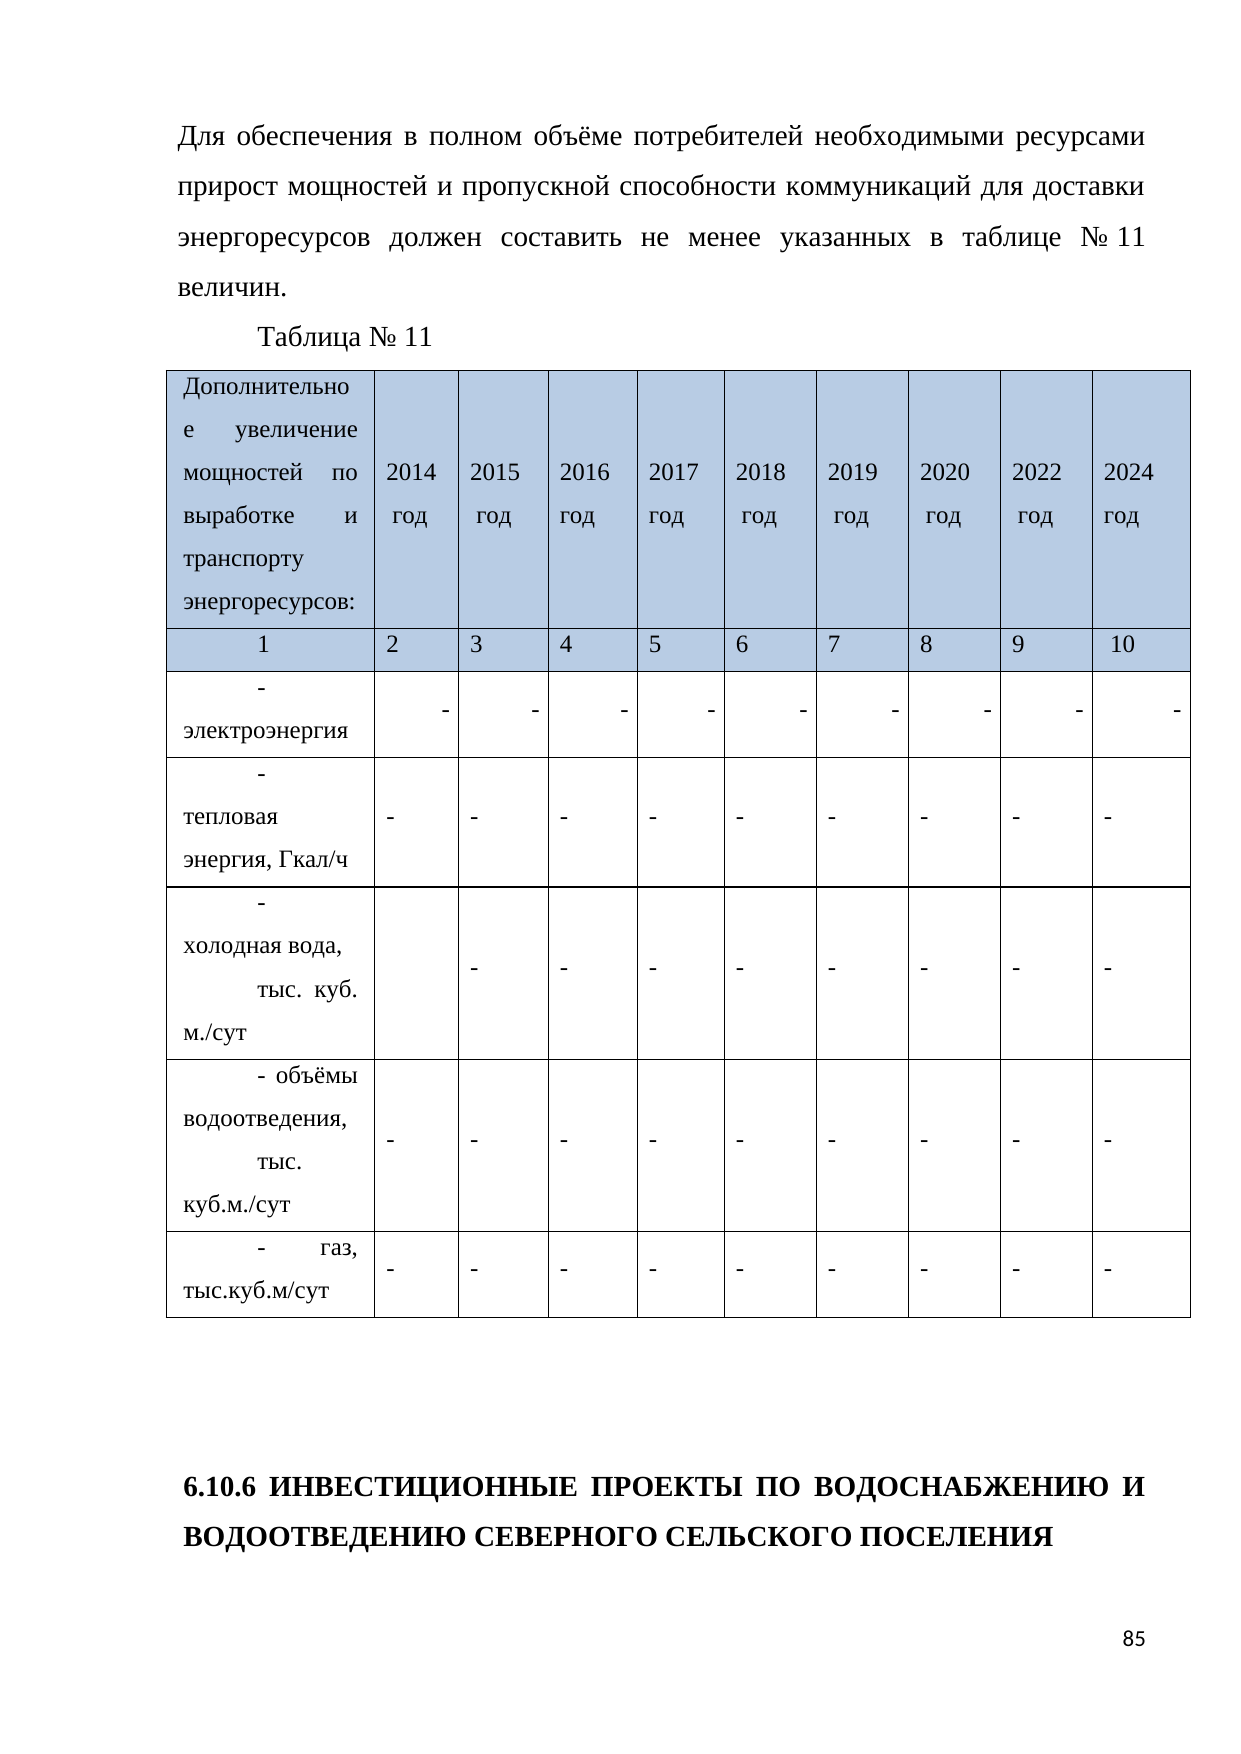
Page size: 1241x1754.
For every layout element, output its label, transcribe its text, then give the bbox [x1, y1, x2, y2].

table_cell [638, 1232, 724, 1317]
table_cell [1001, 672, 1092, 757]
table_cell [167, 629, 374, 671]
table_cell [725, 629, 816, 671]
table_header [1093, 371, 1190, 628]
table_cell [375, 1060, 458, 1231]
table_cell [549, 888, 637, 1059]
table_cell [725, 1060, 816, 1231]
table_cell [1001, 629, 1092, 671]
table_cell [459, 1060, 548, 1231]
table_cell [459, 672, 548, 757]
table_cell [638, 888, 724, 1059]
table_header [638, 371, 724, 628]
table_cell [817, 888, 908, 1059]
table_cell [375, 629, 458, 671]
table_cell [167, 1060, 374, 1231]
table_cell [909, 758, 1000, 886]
text Таблица № 11 [183, 319, 1146, 353]
text 6.10.6 ИНВЕСТИЦИОННЫЕ ПРОЕКТЫ ПО ВОДОСНАБЖЕНИЮ И ВОДООТВЕДЕНИЮ СЕВЕРНОГО СЕЛЬСКОГО ПОСЕЛЕНИЯ [183, 1469, 1146, 1553]
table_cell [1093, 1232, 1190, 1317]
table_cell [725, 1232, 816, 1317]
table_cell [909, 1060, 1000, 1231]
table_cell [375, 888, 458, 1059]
text Для обеспечения в полном объёме потребителей необходимыми ресурсами прирост мощностей и пропускной способности коммуникаций для доставки энергоресурсов должен составить не менее указанных в таблице № 11 величин. [177, 118, 1146, 303]
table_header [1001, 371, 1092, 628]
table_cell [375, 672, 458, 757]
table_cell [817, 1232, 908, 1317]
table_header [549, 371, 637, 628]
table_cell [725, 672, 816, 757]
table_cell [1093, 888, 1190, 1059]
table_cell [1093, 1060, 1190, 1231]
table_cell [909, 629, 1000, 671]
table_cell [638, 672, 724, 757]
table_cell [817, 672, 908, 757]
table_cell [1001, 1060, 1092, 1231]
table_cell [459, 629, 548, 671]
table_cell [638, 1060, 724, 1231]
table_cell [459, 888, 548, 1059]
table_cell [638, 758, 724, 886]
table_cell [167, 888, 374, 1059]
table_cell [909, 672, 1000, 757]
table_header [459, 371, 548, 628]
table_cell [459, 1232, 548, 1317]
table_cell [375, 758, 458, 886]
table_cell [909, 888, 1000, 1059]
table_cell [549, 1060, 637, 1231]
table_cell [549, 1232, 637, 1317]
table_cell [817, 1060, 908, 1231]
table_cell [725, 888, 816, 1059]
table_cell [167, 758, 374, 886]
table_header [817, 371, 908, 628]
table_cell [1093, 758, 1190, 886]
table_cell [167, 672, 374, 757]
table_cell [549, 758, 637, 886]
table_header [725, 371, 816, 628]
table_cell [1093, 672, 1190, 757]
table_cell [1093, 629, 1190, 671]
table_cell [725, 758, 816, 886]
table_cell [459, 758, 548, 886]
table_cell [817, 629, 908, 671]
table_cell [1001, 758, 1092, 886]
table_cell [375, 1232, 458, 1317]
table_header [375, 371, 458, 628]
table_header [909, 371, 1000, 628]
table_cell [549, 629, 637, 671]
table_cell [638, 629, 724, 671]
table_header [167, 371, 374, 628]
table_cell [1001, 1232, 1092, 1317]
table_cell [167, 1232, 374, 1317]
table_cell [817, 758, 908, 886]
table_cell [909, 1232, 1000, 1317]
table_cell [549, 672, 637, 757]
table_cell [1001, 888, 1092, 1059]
